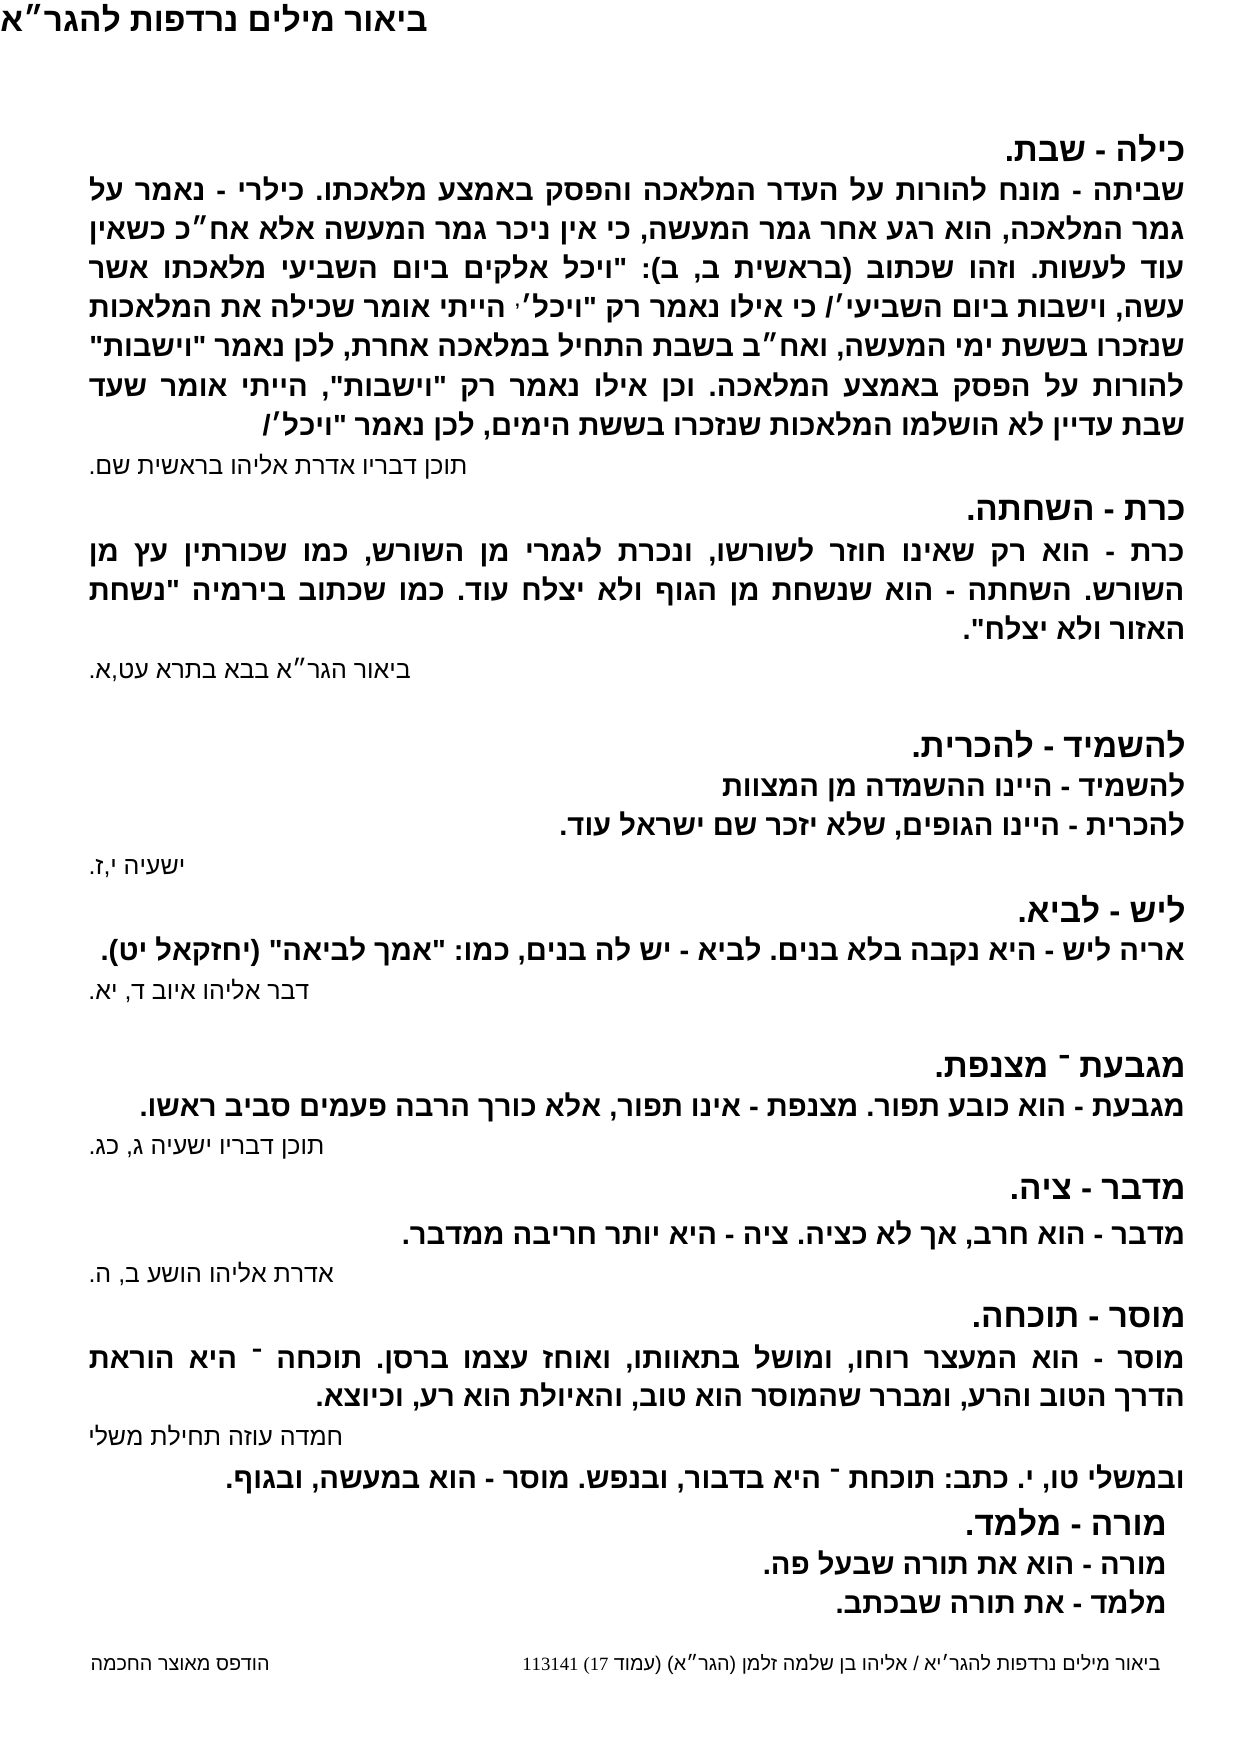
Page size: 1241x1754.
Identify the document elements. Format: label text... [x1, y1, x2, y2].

text מלמד - את תורה שבכתב. [88, 1586, 1185, 1619]
text תוכן דבריו ישעיה ג, כג. [88, 1131, 1185, 1160]
text להשמיד - היינו ההשמדה מן המצוות [88, 769, 1185, 802]
text מגבעת - הוא כובע תפור. מצנפת - אינו תפור, אלא כורך הרבה פעמים סביב ראשו. [88, 1089, 1185, 1123]
text ישעיה י,ז. [88, 851, 1185, 880]
text מוסר - תוכחה. [88, 1297, 1185, 1335]
text מדבר - ציה. [88, 1168, 1185, 1207]
text ביאור הגר״א בבא בתרא עט,א. [88, 655, 1185, 684]
text מגבעת ־ מצנפת. [88, 1047, 1185, 1085]
text להכרית - היינו הגופים, שלא יזכר שם ישראל עוד. [88, 808, 1185, 841]
text דבר אליהו איוב ד, יא. [88, 976, 1185, 1005]
text חמדה עוזה תחילת משלי [88, 1422, 1185, 1451]
text להשמיד - להכרית. [88, 726, 1185, 764]
text שביתה - מונח להורות על העדר המלאכה והפסק באמצע מלאכתו. כילרי - נאמר על גמר המלאכה, הוא רגע אחר גמר המעשה, כי אין ניכר גמר המעשה אלא אח״כ כשאין עוד לעשות. וזהו שכתוב (בראשית ב, ב): "ויכל אלקים ביום השביעי מלאכתו אשר עשה, וישבות ביום השביעי׳/ כי אילו נאמר רק "ויכל׳, הייתי אומר שכילה את המלאכות שנזכרו בששת ימי המעשה, ואח״ב בשבת התחיל במלאכה אחרת, לכן נאמר "וישבות" להורות על הפסק באמצע המלאכה. וכן אילו נאמר רק "וישבות", הייתי אומר שעד שבת עדיין לא הושלמו המלאכות שנזכרו בששת הימים, לכן נאמר "ויכל׳/ [88, 173, 1185, 441]
text אדרת אליהו הושע ב, ה. [88, 1259, 1185, 1288]
text כילה - שבת. [88, 130, 1185, 168]
text ובמשלי טו, י. כתב: תוכחת ־ היא בדבור, ובנפש. מוסר - הוא במעשה, ובגוף. [88, 1461, 1185, 1495]
text מוסר - הוא המעצר רוחו, ומושל בתאוותו, ואוחז עצמו ברסן. תוכחה ־ היא הוראת הדרך הטוב והרע, ומברר שהמוסר הוא טוב, והאיולת הוא רע, וכיוצא. [88, 1341, 1185, 1413]
text תוכן דבריו אדרת אליהו בראשית שם. [88, 451, 1185, 480]
text מורה - מלמד. [88, 1504, 1185, 1542]
text כרת - הוא רק שאינו חוזר לשורשו, ונכרת לגמרי מן השורש, כמו שכורתין עץ מן השורש. השחתה - הוא שנשחת מן הגוף ולא יצלח עוד. כמו שכתוב בירמיה "נשחת האזור ולא יצלח". [88, 534, 1185, 646]
text כרת - השחתה. [88, 489, 1185, 527]
text מדבר - הוא חרב, אך לא כציה. ציה - היא יותר חריבה ממדבר. [88, 1217, 1185, 1250]
text מורה - הוא את תורה שבעל פה. [88, 1547, 1185, 1580]
text אריה ליש - היא נקבה בלא בנים. לביא - יש לה בנים, כמו: "אמך לביאה" (יחזקאל יט). [88, 933, 1185, 967]
text ליש - לביא. [88, 891, 1185, 929]
